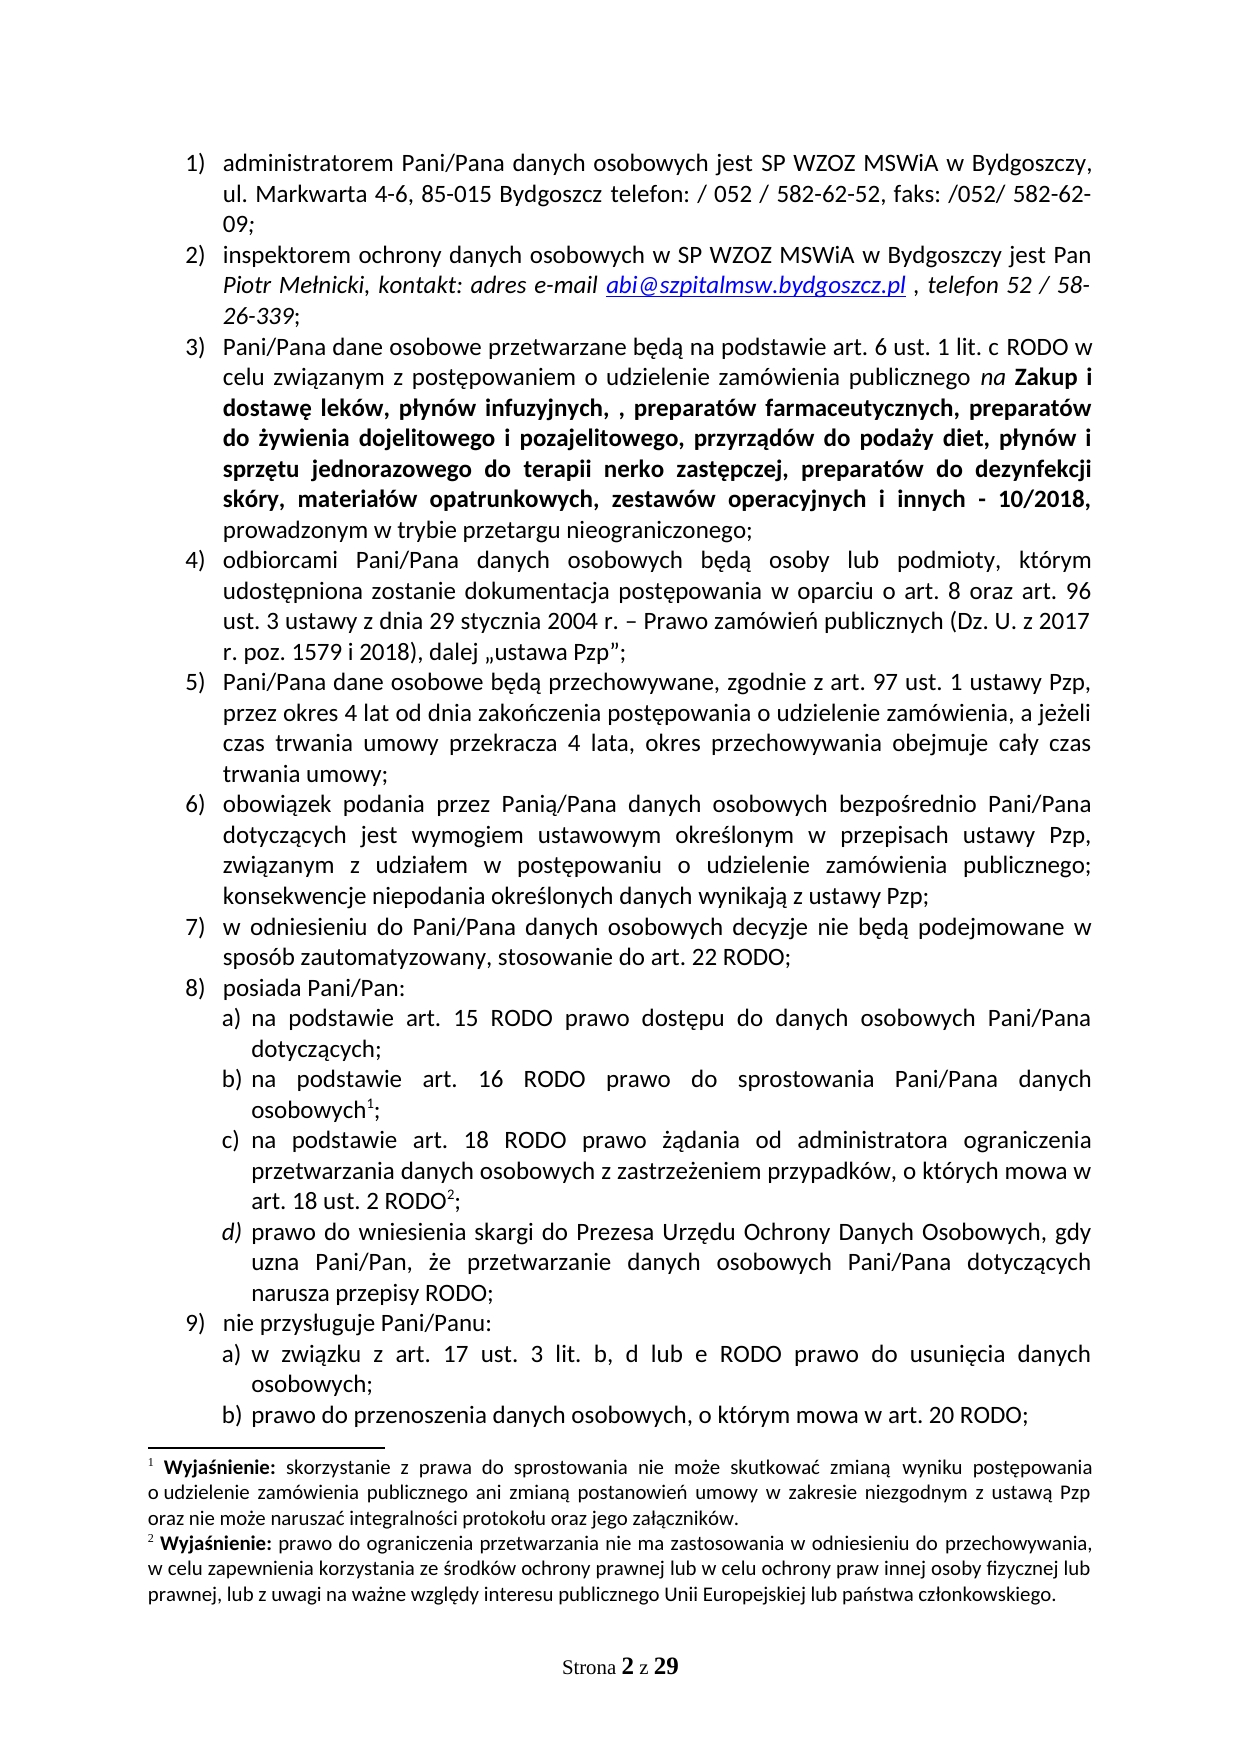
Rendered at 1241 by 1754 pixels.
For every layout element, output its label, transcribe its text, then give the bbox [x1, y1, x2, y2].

list na podstawie art. 16 RODO prawo do sprostowania Pani/Pana danych osobowych; [222, 1063, 1093, 1124]
list prawo do przenoszenia danych osobowych, o którym mowa w art. 20 RODO; [222, 1399, 1093, 1429]
list posiada Pani/Pan: [185, 972, 1093, 1002]
list odbiorcami Pani/Pana danych osobowych będą osoby lub podmioty, którym udostępniona zostanie dokumentacja postępowania w oparciu o art. 8 oraz art. 96 ust. 3 ustawy z dnia 29 stycznia 2004 r. – Prawo zamówień publicznych (Dz. U. z 2017 r. poz. 1579 i 2018), dalej „ustawa Pzp”; [185, 544, 1093, 666]
list prawo do wniesienia skargi do Prezesa Urzędu Ochrony Danych Osobowych, gdy uzna Pani/Pan, że przetwarzanie danych osobowych Pani/Pana dotyczących narusza przepisy RODO; [222, 1216, 1093, 1307]
list w odniesieniu do Pani/Pana danych osobowych decyzje nie będą podejmowane w sposób zautomatyzowany, stosowanie do art. 22 RODO; [185, 911, 1093, 972]
list Pani/Pana dane osobowe przetwarzane będą na podstawie art. 6 ust. 1 lit. c RODO w celu związanym z postępowaniem o udzielenie zamówienia publicznego na Zakup i dostawę leków, płynów infuzyjnych, , preparatów farmaceutycznych, preparatów do żywienia dojelitowego i pozajelitowego, przyrządów do podaży diet, płynów i sprzętu jednorazowego do terapii nerko zastępczej, preparatów do dezynfekcji skóry, materiałów opatrunkowych, zestawów operacyjnych i innych - 10/2018, prowadzonym w trybie przetargu nieograniczonego; [185, 331, 1093, 544]
list nie przysługuje Pani/Panu: [185, 1307, 1093, 1338]
list w związku z art. 17 ust. 3 lit. b, d lub e RODO prawo do usunięcia danych osobowych; [222, 1338, 1093, 1399]
list obowiązek podania przez Panią/Pana danych osobowych bezpośrednio Pani/Pana dotyczących jest wymogiem ustawowym określonym w przepisach ustawy Pzp, związanym z udziałem w postępowaniu o udzielenie zamówienia publicznego; konsekwencje niepodania określonych danych wynikają z ustawy Pzp; [185, 788, 1093, 911]
list inspektorem ochrony danych osobowych w SP WZOZ MSWiA w Bydgoszczy jest Pan Piotr Mełnicki, kontakt: adres e-mail abi@szpitalmsw.bydgoszcz.pl , telefon 52 / 58-26-339; [185, 239, 1093, 331]
list na podstawie art. 15 RODO prawo dostępu do danych osobowych Pani/Pana dotyczących; [222, 1002, 1093, 1063]
list administratorem Pani/Pana danych osobowych jest SP WZOZ MSWiA w Bydgoszczy, ul. Markwarta 4-6, 85-015 Bydgoszcz telefon: / 052 / 582-62-52, faks: /052/ 582-62-09; [185, 148, 1093, 239]
list Pani/Pana dane osobowe będą przechowywane, zgodnie z art. 97 ust. 1 ustawy Pzp, przez okres 4 lat od dnia zakończenia postępowania o udzielenie zamówienia, a jeżeli czas trwania umowy przekracza 4 lata, okres przechowywania obejmuje cały czas trwania umowy; [185, 666, 1093, 788]
list na podstawie art. 18 RODO prawo żądania od administratora ograniczenia przetwarzania danych osobowych z zastrzeżeniem przypadków, o których mowa w art. 18 ust. 2 RODO; [222, 1124, 1093, 1216]
